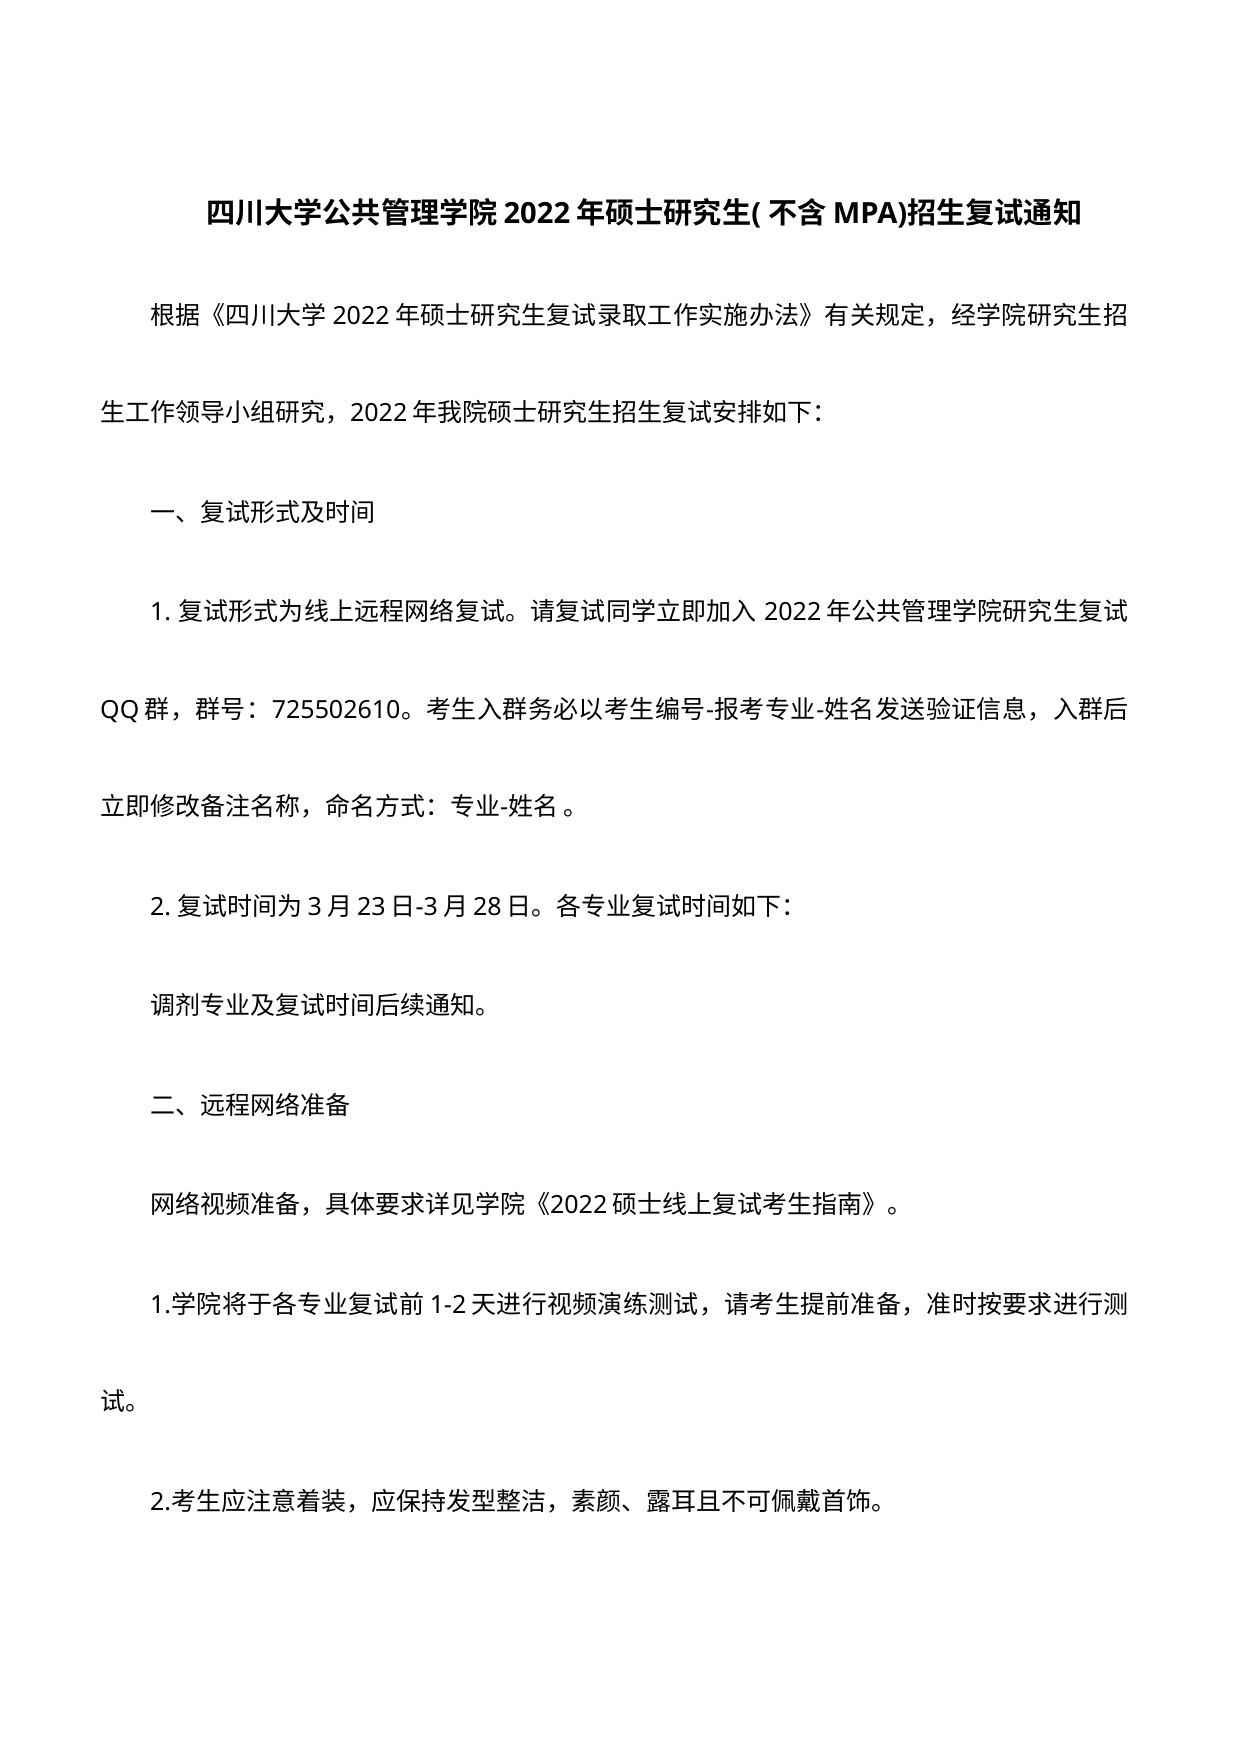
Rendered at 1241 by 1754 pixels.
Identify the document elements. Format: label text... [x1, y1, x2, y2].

text 一、复试形式及时间 [100, 478, 1129, 543]
text 二、远程网络准备 [100, 1071, 1129, 1136]
text 2.考生应注意着装，应保持发型整洁，素颜、露耳且不可佩戴首饰。 [100, 1467, 1129, 1532]
text 根据《四川大学2022年硕士研究生复试录取工作实施办法》有关规定，经学院研究生招生工作领导小组研究，2022年我院硕士研究生招生复试安排如下： [100, 281, 1129, 443]
text 2. 复试时间为3月23日-3月28日。各专业复试时间如下： [100, 872, 1129, 937]
text 调剂专业及复试时间后续通知。 [100, 971, 1129, 1036]
text 四川大学公共管理学院2022年硕士研究生( 不含MPA)招生复试通知 [100, 178, 1129, 243]
text 网络视频准备，具体要求详见学院《2022硕士线上复试考生指南》。 [100, 1170, 1129, 1235]
text 1.学院将于各专业复试前1-2天进行视频演练测试，请考生提前准备，准时按要求进行测试。 [100, 1270, 1129, 1432]
text 1. 复试形式为线上远程网络复试。请复试同学立即加入2022年公共管理学院研究生复试QQ群，群号：725502610。考生入群务必以考生编号-报考专业-姓名发送验证信息，入群后立即修改备注名称，命名方式：专业-姓名 。 [100, 577, 1129, 837]
